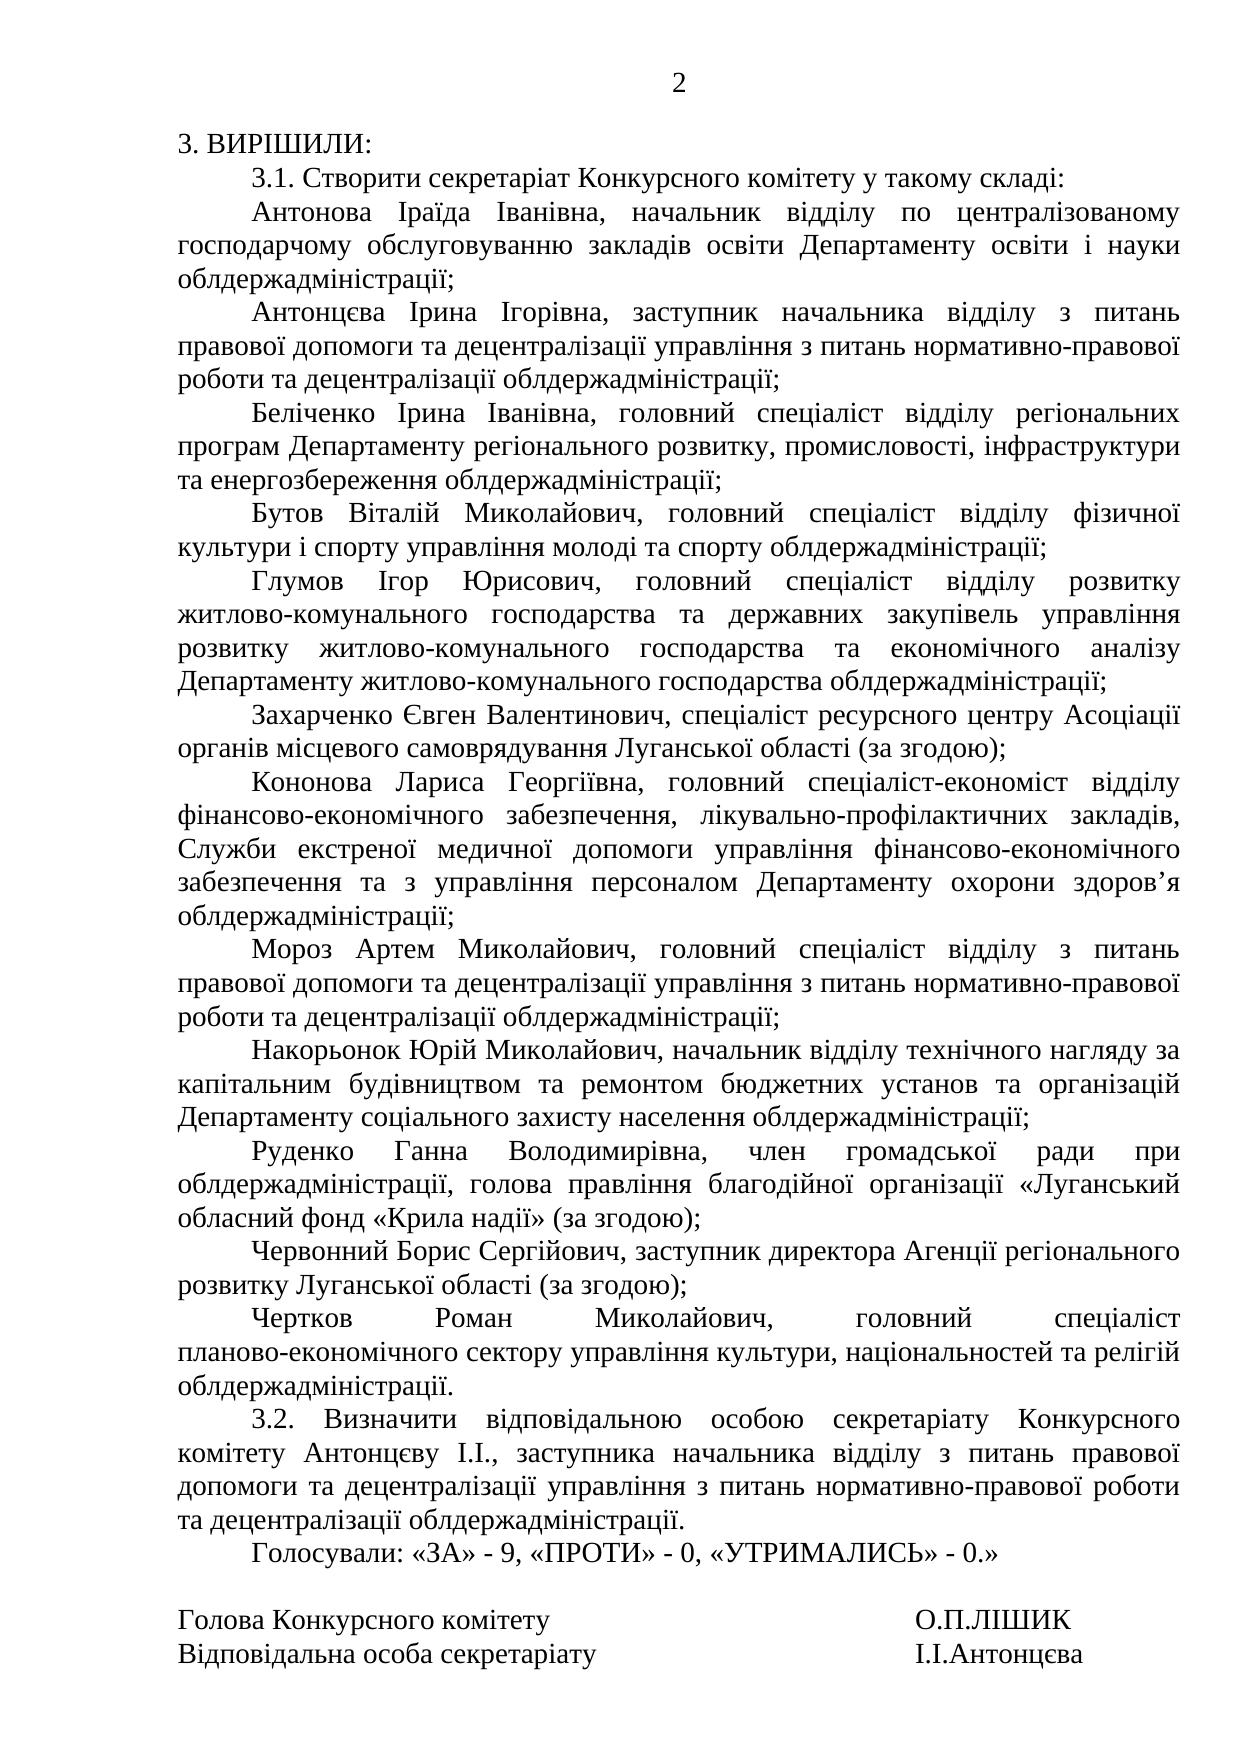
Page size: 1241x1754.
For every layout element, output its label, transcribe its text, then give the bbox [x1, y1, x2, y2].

text Бутов Віталій Миколайович, головний спеціаліст відділу фізичної культури і спорту управління молоді та спорту облдержадміністрації; [177, 496, 1181, 563]
text 3.1. Створити секретаріат Конкурсного комітету у такому складі: [177, 160, 1181, 194]
text Мороз Артем Миколайович, головний спеціаліст відділу з питань правової допомоги та децентралізації управління з питань нормативно-правової роботи та децентралізації облдержадміністрації; [177, 932, 1181, 1032]
text Чертков Роман Миколайович, головний спеціаліст планово-економічного сектору управління культури, національностей та релігій облдержадміністрації. [177, 1301, 1181, 1401]
text Кононова Лариса Георгіївна, головний спеціаліст-економіст відділу фінансово-економічного забезпечення, лікувально-профілактичних закладів, Служби екстреної медичної допомоги управління фінансово-економічного забезпечення та з управління персоналом Департаменту охорони здоров’я облдержадміністрації; [177, 764, 1181, 932]
text Беліченко Ірина Іванівна, головний спеціаліст відділу регіональних програм Департаменту регіонального розвитку, промисловості, інфраструктури та енергозбереження облдержадміністрації; [177, 395, 1181, 496]
text 3.2. Визначити відповідальною особою секретаріату Конкурсного комітету Антонцєву І.І., заступника начальника відділу з питань правової допомоги та децентралізації управління з питань нормативно-правової роботи та децентралізації облдержадміністрації. [177, 1401, 1181, 1535]
text Відповідальна особа секретаріату І.І.Антонцєва [177, 1636, 1181, 1669]
text Захарченко Євген Валентинович, спеціаліст ресурсного центру Асоціації органів місцевого самоврядування Луганської області (за згодою); [177, 697, 1181, 764]
text Червонний Борис Сергійович, заступник директора Агенції регіонального розвитку Луганської області (за згодою); [177, 1233, 1181, 1301]
text Руденко Ганна Володимирівна, член громадської ради при облдержадміністрації, голова правління благодійної організації «Луганський обласний фонд «Крила надії» (за згодою); [177, 1133, 1181, 1233]
text 3. ВИРІШИЛИ: [177, 127, 1181, 160]
text Голосували: «ЗА» - 9, «ПРОТИ» - 0, «УТРИМАЛИСЬ» - 0.» [177, 1535, 1181, 1569]
text Накорьонок Юрій Миколайович, начальник відділу технічного нагляду за капітальним будівництвом та ремонтом бюджетних установ та організацій Департаменту соціального захисту населення облдержадміністрації; [177, 1032, 1181, 1133]
text Антонцєва Ірина Ігорівна, заступник начальника відділу з питань правової допомоги та децентралізації управління з питань нормативно-правової роботи та децентралізації облдержадміністрації; [177, 294, 1181, 395]
text Глумов Ігор Юрисович, головний спеціаліст відділу розвитку житлово-комунального господарства та державних закупівель управління розвитку житлово-комунального господарства та економічного аналізу Департаменту житлово-комунального господарства облдержадміністрації; [177, 563, 1181, 697]
text Антонова Іраїда Іванівна, начальник відділу по централізованому господарчому обслуговуванню закладів освіти Департаменту освіти і науки облдержадміністрації; [177, 194, 1181, 294]
text Голова Конкурсного комітету О.П.ЛІШИК [177, 1602, 1181, 1636]
